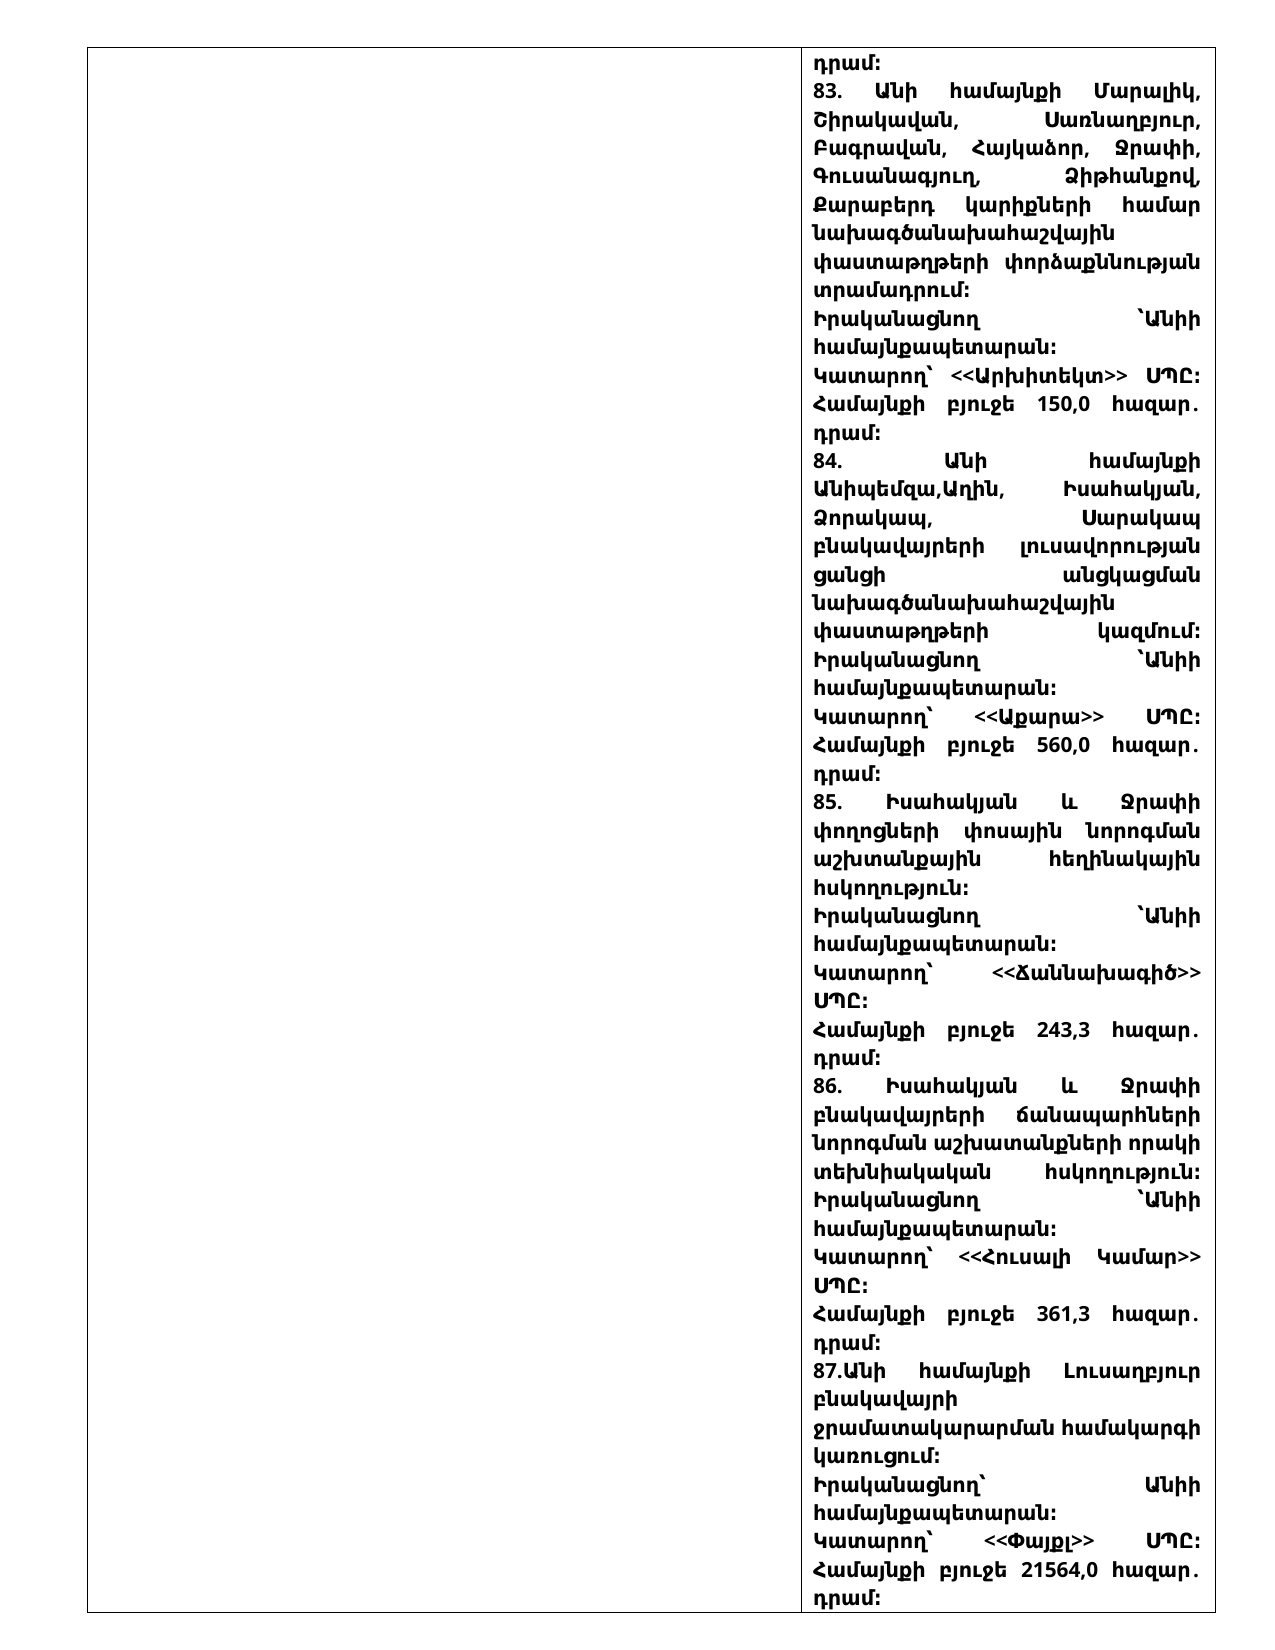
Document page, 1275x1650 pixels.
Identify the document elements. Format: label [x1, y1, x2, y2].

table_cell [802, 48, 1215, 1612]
table_cell [88, 48, 801, 1612]
